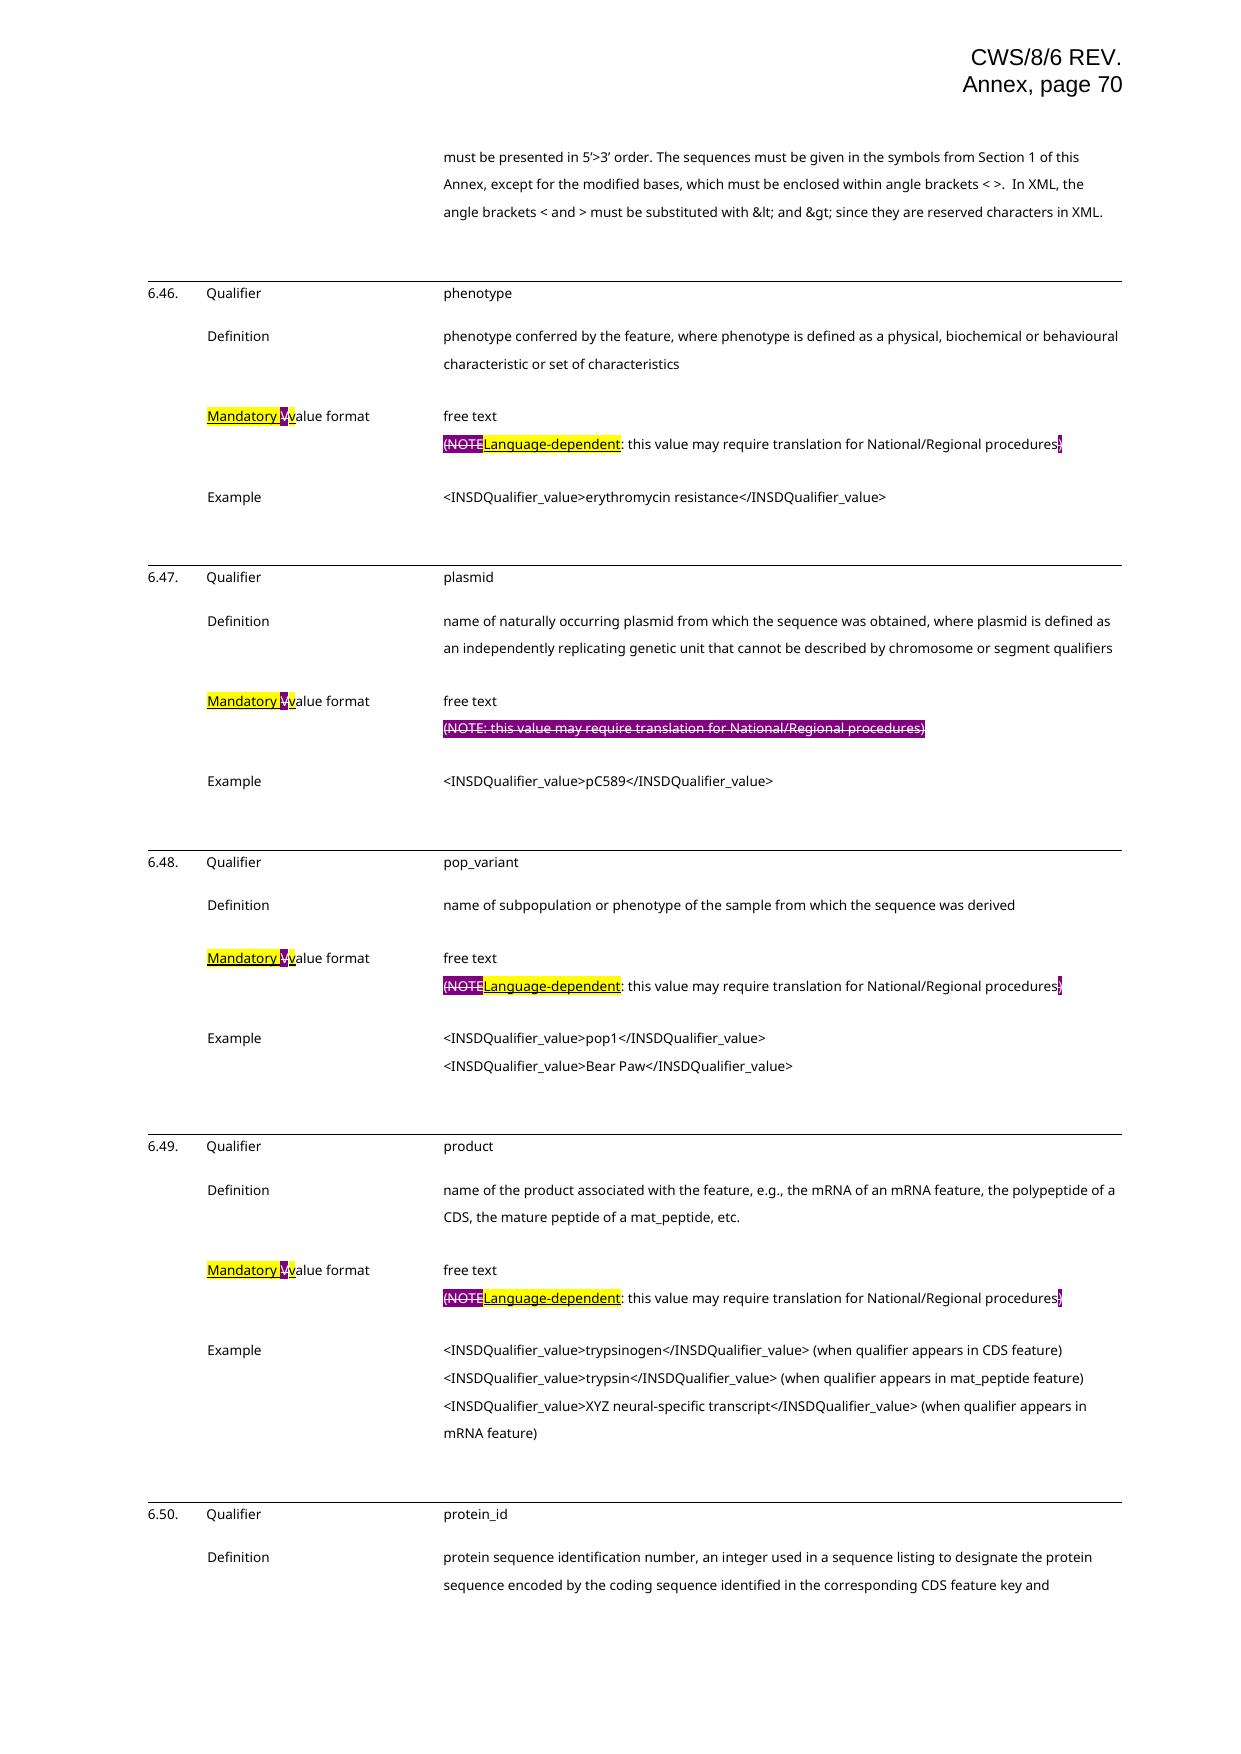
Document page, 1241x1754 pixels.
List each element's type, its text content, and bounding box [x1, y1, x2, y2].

text Example <INSDQualifier_value>erythromycin resistance</INSDQualifier_value> [207, 487, 1122, 506]
text Mandatory Vvalue format free text (NOTELanguage-dependent: this value may require translation for National/Regional procedures) [207, 1261, 1122, 1307]
text Qualifier product [148, 1135, 1122, 1156]
text Qualifier pop_variant [148, 851, 1122, 871]
text Definition phenotype conferred by the feature, where phenotype is defined as a physical, biochemical or behavioural characteristic or set of characteristics [207, 327, 1122, 373]
text Qualifier protein_id [148, 1503, 1122, 1523]
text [207, 148, 1122, 221]
text <INSDQualifier_value>trypsin</INSDQualifier_value> (when qualifier appears in mat_peptide feature) [443, 1369, 1122, 1387]
text Example <INSDQualifier_value>trypsinogen</INSDQualifier_value> (when qualifier appears in CDS feature) [207, 1341, 1122, 1360]
text Example <INSDQualifier_value>pC589</INSDQualifier_value> [207, 772, 1122, 791]
text Mandatory Vvalue format free text (NOTELanguage-dependent: this value may require translation for National/Regional procedures) [207, 407, 1122, 453]
text <INSDQualifier_value>XYZ neural-specific transcript</INSDQualifier_value> (when qualifier appears in mRNA feature) [443, 1396, 1122, 1442]
text Qualifier plasmid [148, 566, 1122, 587]
text Definition name of subpopulation or phenotype of the sample from which the sequence was derived [207, 896, 1122, 915]
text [207, 1548, 1122, 1594]
text Definition name of naturally occurring plasmid from which the sequence was obtained, where plasmid is defined as an independently replicating genetic unit that cannot be described by chromosome or segment qualifiers [207, 612, 1122, 658]
text <INSDQualifier_value>Bear Paw</INSDQualifier_value> [443, 1057, 1122, 1075]
text Example <INSDQualifier_value>pop1</INSDQualifier_value> [207, 1029, 1122, 1047]
text Mandatory Vvalue format free text (NOTELanguage-dependent: this value may require translation for National/Regional procedures) [207, 949, 1122, 995]
text Mandatory Vvalue format free text (NOTE: this value may require translation for National/Regional procedures) [207, 692, 1122, 738]
text Qualifier phenotype [148, 282, 1122, 302]
text Definition name of the product associated with the feature, e.g., the mRNA of an mRNA feature, the polypeptide of a CDS, the mature peptide of a mat_peptide, etc. [207, 1181, 1122, 1227]
